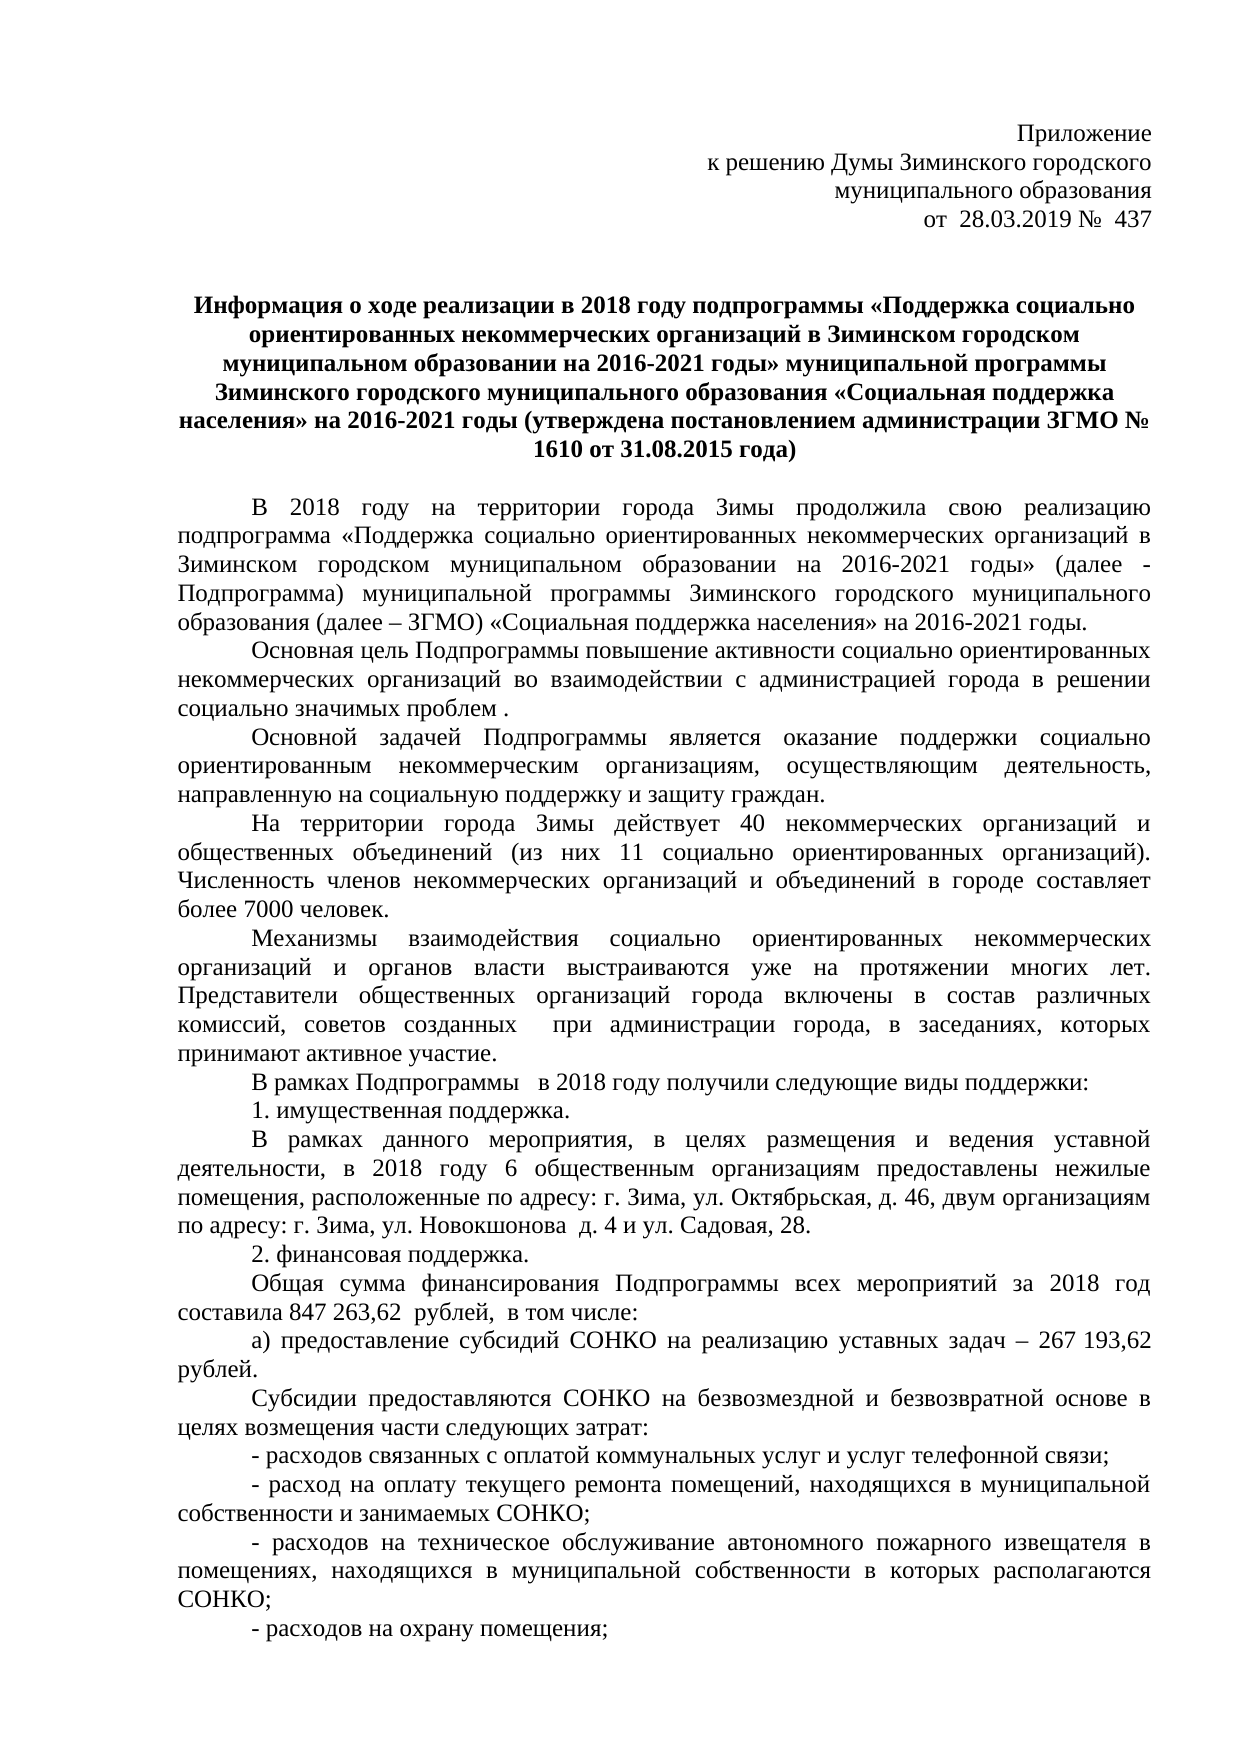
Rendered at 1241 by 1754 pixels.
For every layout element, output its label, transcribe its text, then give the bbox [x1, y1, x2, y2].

text 2. финансовая поддержка. [177, 1239, 1152, 1268]
text 1. имущественная поддержка. [177, 1096, 1152, 1124]
text Субсидии предоставляются СОНКО на безвозмездной и безвозвратной основе в целях возмещения части следующих затрат: [177, 1383, 1152, 1441]
text Общая сумма финансирования Подпрограммы всех мероприятий за 2018 год составила 847 263,62 рублей, в том числе: [177, 1268, 1152, 1326]
text муниципального образования [177, 176, 1152, 204]
text - расходов связанных с оплатой коммунальных услуг и услуг телефонной связи; [177, 1441, 1152, 1469]
text Информация о ходе реализации в 2018 году подпрограммы «Поддержка социально [177, 291, 1152, 319]
text В 2018 году на территории города Зимы продолжила свою реализацию подпрограмма «Поддержка социально ориентированных некоммерческих организаций в Зиминском городском муниципальном образовании на 2016-2021 годы» (далее - Подпрограмма) муниципальной программы Зиминского городского муниципального образования (далее – ЗГМО) «Социальная поддержка населения» на 2016-2021 годы. [177, 492, 1152, 636]
text - расходов на техническое обслуживание автономного пожарного извещателя в помещениях, находящихся в муниципальной собственности в которых располагаются СОНКО; [177, 1527, 1152, 1613]
text ориентированных некоммерческих организаций в Зиминском городском муниципальном образовании на 2016-2021 годы» муниципальной программы Зиминского городского муниципального образования «Социальная поддержка населения» на 2016-2021 годы (утверждена постановлением администрации ЗГМО № 1610 от 31.08.2015 года) [177, 319, 1152, 463]
text Основная цель Подпрограммы повышение активности социально ориентированных некоммерческих организаций во взаимодействии с администрацией города в решении социально значимых проблем . [177, 636, 1152, 722]
text к решению Думы Зиминского городского [177, 147, 1152, 176]
text На территории города Зимы действует 40 некоммерческих организаций и общественных объединений (из них 11 социально ориентированных организаций). Численность членов некоммерческих организаций и объединений в городе составляет более 7000 человек. [177, 808, 1152, 923]
text - расход на оплату текущего ремонта помещений, находящихся в муниципальной собственности и занимаемых СОНКО; [177, 1469, 1152, 1527]
text В рамках Подпрограммы в 2018 году получили следующие виды поддержки: [177, 1067, 1152, 1096]
text от 28.03.2019 № 437 [177, 204, 1152, 233]
text Основной задачей Подпрограммы является оказание поддержки социально ориентированным некоммерческим организациям, осуществляющим деятельность, направленную на социальную поддержку и защиту граждан. [177, 722, 1152, 808]
text Механизмы взаимодействия социально ориентированных некоммерческих организаций и органов власти выстраиваются уже на протяжении многих лет. Представители общественных организаций города включены в состав различных комиссий, советов созданных при администрации города, в заседаниях, которых принимают активное участие. [177, 923, 1152, 1067]
text В рамках данного мероприятия, в целях размещения и ведения уставной деятельности, в 2018 году 6 общественным организациям предоставлены нежилые помещения, расположенные по адресу: г. Зима, ул. Октябрьская, д. 46, двум организациям по адресу: г. Зима, ул. Новокшонова д. 4 и ул. Садовая, 28. [177, 1124, 1152, 1239]
text а) предоставление субсидий СОНКО на реализацию уставных задач – 267 193,62 рублей. [177, 1326, 1152, 1383]
text Приложение [177, 118, 1152, 147]
text - расходов на охрану помещения; [177, 1613, 1152, 1642]
